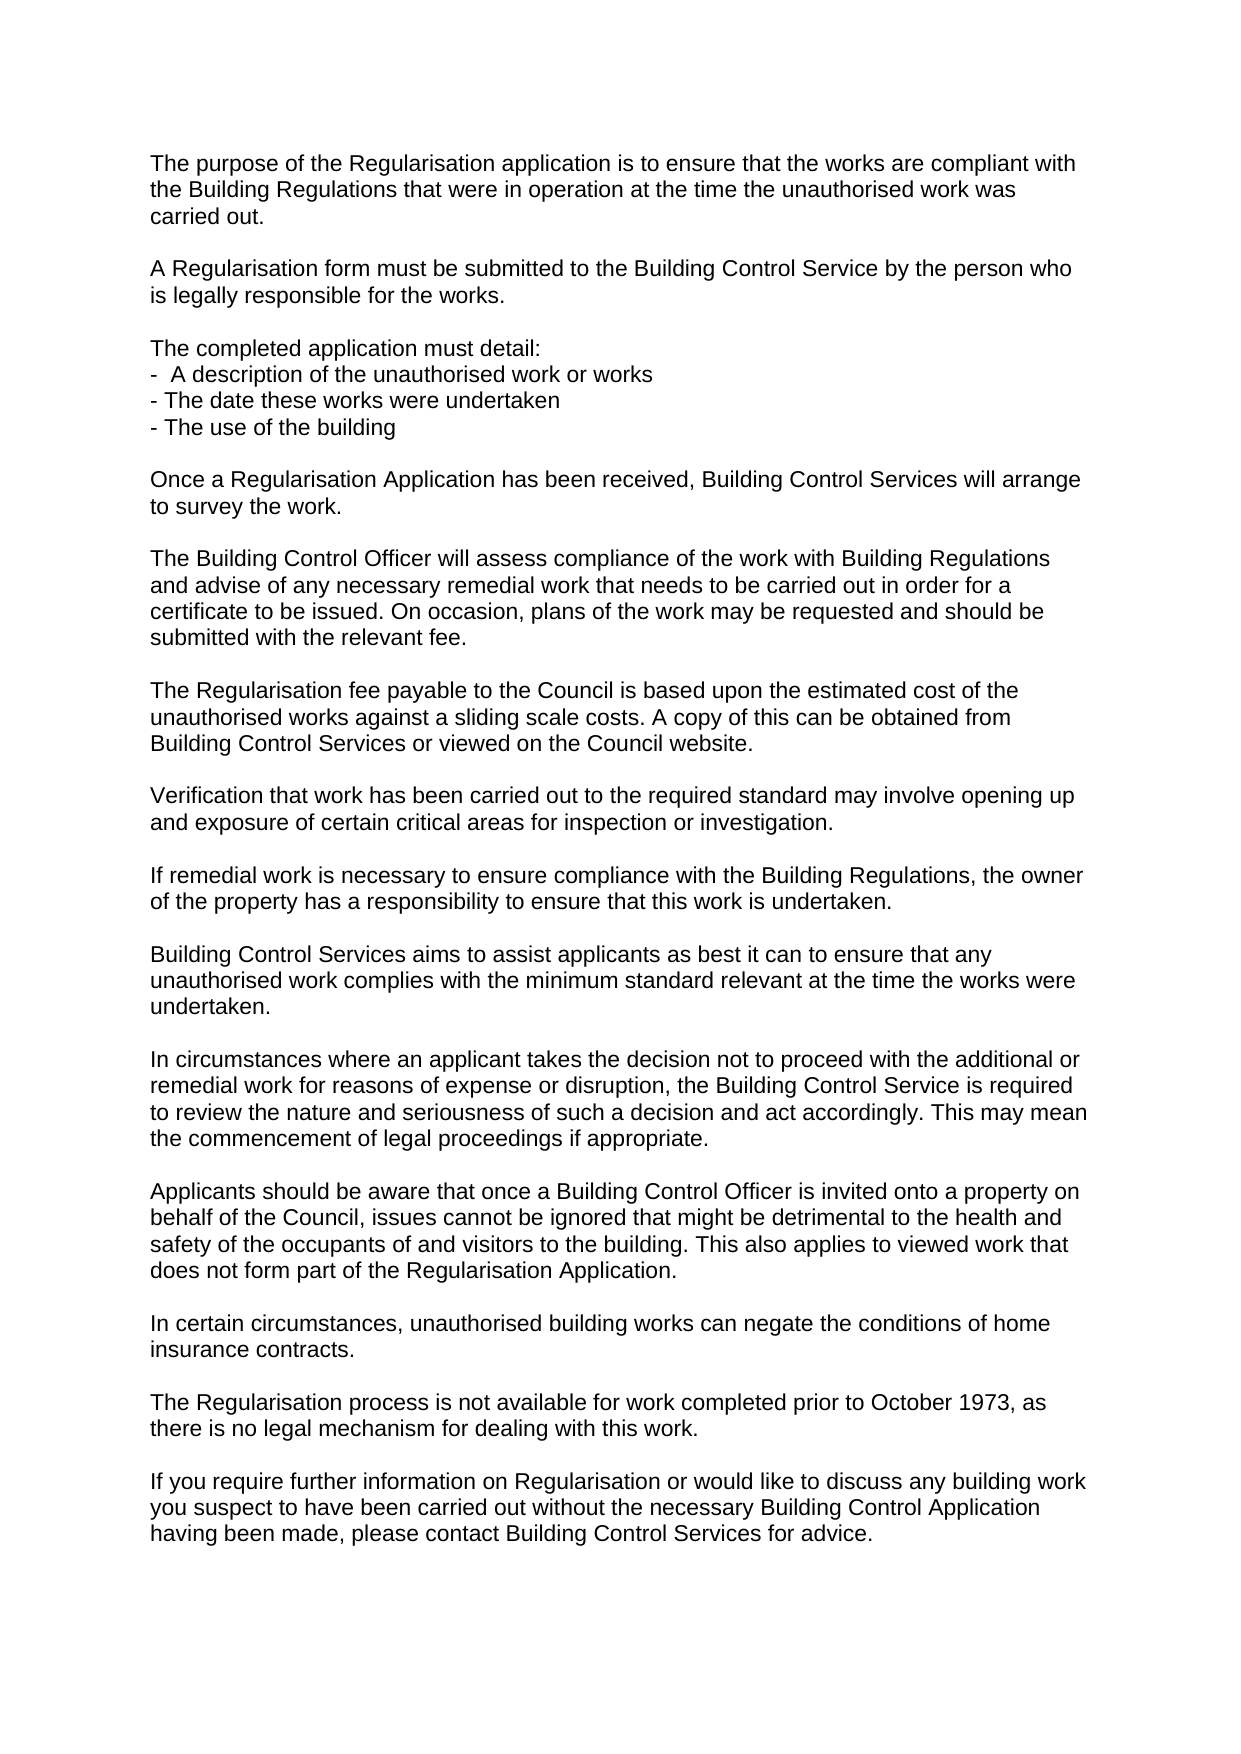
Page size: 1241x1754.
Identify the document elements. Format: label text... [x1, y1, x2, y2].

text The Regularisation process is not available for work completed prior to October 1973, as there is no legal mechanism for dealing with this work. [150, 1389, 1090, 1441]
text Building Control Services aims to assist applicants as best it can to ensure that any unauthorised work complies with the minimum standard relevant at the time the works were undertaken. [150, 941, 1090, 1020]
text - A description of the unauthorised work or works [150, 361, 1090, 387]
text - The use of the building [150, 413, 1090, 440]
text The completed application must detail: [150, 334, 1090, 361]
text - The date these works were undertaken [150, 387, 1090, 413]
text The Building Control Officer will assess compliance of the work with Building Regulations and advise of any necessary remedial work that needs to be carried out in order for a certificate to be issued. On occasion, plans of the work may be requested and should be submitted with the relevant fee. [150, 545, 1090, 651]
text The purpose of the Regularisation application is to ensure that the works are compliant with the Building Regulations that were in operation at the time the unauthorised work was carried out. [150, 150, 1090, 229]
text Once a Regularisation Application has been received, Building Control Services will arrange to survey the work. [150, 466, 1090, 519]
text Verification that work has been carried out to the required standard may involve opening up and exposure of certain critical areas for inspection or investigation. [150, 782, 1090, 835]
text The Regularisation fee payable to the Council is based upon the estimated cost of the unauthorised works against a sliding scale costs. A copy of this can be obtained from Building Control Services or viewed on the Council website. [150, 677, 1090, 756]
text If remedial work is necessary to ensure compliance with the Building Regulations, the owner of the property has a responsibility to ensure that this work is undertaken. [150, 862, 1090, 914]
text In certain circumstances, unauthorised building works can negate the conditions of home insurance contracts. [150, 1309, 1090, 1362]
text If you require further information on Regularisation or would like to discuss any building work you suspect to have been carried out without the necessary Building Control Application having been made, please contact Building Control Services for advice. [150, 1468, 1090, 1547]
text A Regularisation form must be submitted to the Building Control Service by the person who is legally responsible for the works. [150, 255, 1090, 308]
text In circumstances where an applicant takes the decision not to proceed with the additional or remedial work for reasons of expense or disruption, the Building Control Service is required to review the nature and seriousness of such a decision and act accordingly. This may mean the commencement of legal proceedings if appropriate. [150, 1046, 1090, 1151]
text Applicants should be aware that once a Building Control Officer is invited onto a property on behalf of the Council, issues cannot be ignored that might be detrimental to the health and safety of the occupants of and visitors to the building. This also applies to viewed work that does not form part of the Regularisation Application. [150, 1178, 1090, 1283]
